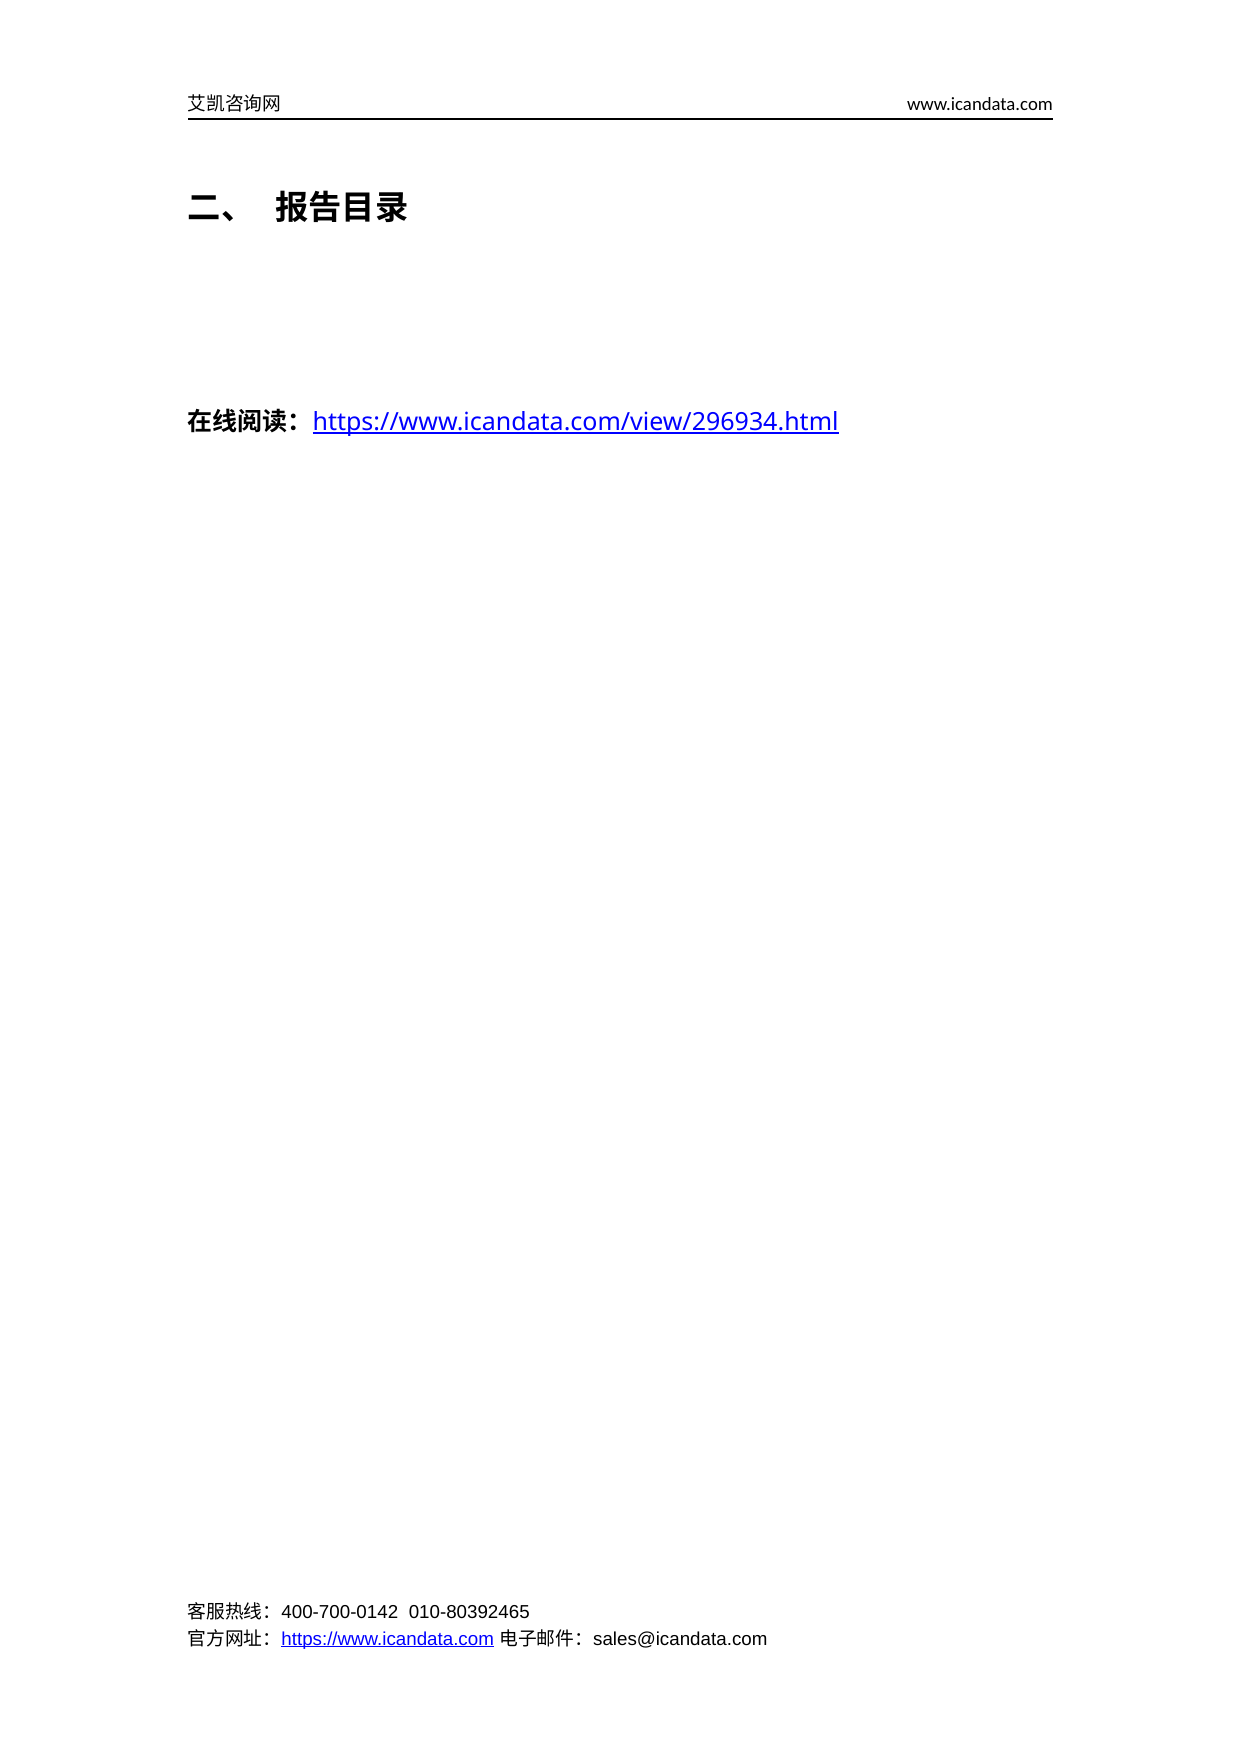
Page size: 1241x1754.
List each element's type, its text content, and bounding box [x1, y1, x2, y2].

subtitle 报告目录 [187, 172, 1053, 237]
text 在线阅读：https://www.icandata.com/view/296934.html [187, 387, 1053, 452]
